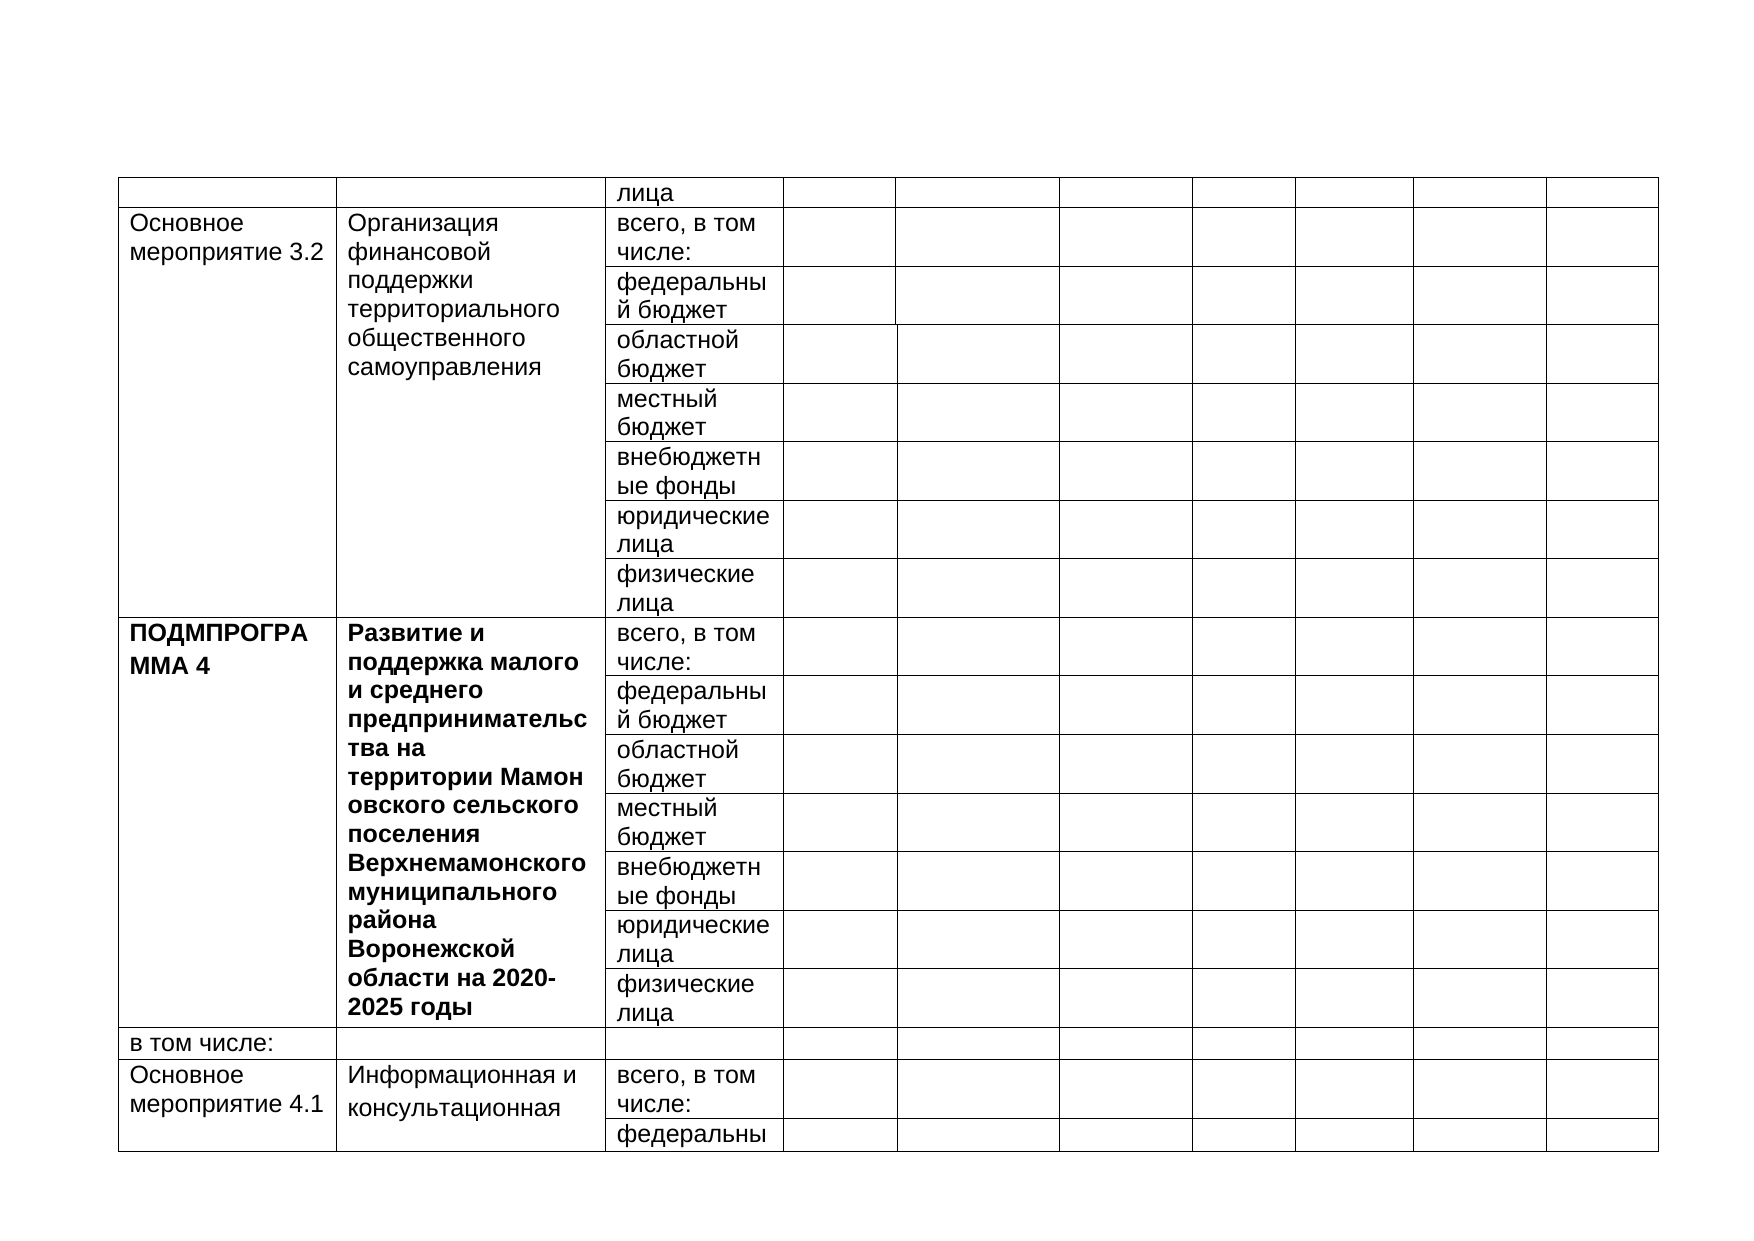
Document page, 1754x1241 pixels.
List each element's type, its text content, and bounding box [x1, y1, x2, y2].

table_cell [1547, 794, 1658, 851]
table_cell [898, 794, 1059, 851]
table_cell [1060, 618, 1192, 675]
table_cell [1060, 442, 1192, 500]
table_cell [1414, 325, 1546, 383]
table_cell [1296, 676, 1413, 734]
table_cell [784, 794, 897, 851]
table_cell [1193, 559, 1295, 617]
table_cell [1193, 178, 1295, 207]
table_cell [784, 911, 897, 968]
table_cell [1296, 325, 1413, 383]
table_cell [1414, 178, 1546, 207]
table_cell [1193, 325, 1295, 383]
table_cell [1193, 501, 1295, 558]
table_cell [1193, 852, 1295, 909]
table_cell [1296, 208, 1413, 266]
table_cell Развитие и поддержка малого и среднего предпринимательства на территории Мамоновского сельского поселения Верхнемамонского муниципального района Воронежской области на 2020-2025 годы [337, 618, 605, 1027]
table_cell [784, 208, 895, 266]
table_cell [784, 501, 897, 558]
table_cell [1060, 267, 1192, 324]
table_cell [1296, 794, 1413, 851]
table_cell [1296, 501, 1413, 558]
table_cell [898, 501, 1059, 558]
table_cell [1060, 735, 1192, 792]
table_cell [1414, 559, 1546, 617]
table_cell юридические лица [606, 911, 783, 968]
table_cell [1060, 1119, 1192, 1151]
table_cell [1547, 676, 1658, 734]
table_cell [898, 911, 1059, 968]
table_cell [1414, 618, 1546, 675]
table_cell [1296, 178, 1413, 207]
table_cell [1547, 1060, 1658, 1118]
table_cell [784, 559, 897, 617]
table_cell [784, 267, 895, 324]
table_cell [1193, 969, 1295, 1027]
table_cell [1414, 676, 1546, 734]
table_cell [784, 1060, 897, 1118]
table_cell [1296, 1060, 1413, 1118]
table_cell [1414, 911, 1546, 968]
table_cell [784, 384, 897, 441]
table_cell [1193, 1028, 1295, 1059]
table_cell [784, 852, 897, 909]
table_cell [896, 267, 1059, 324]
table_cell [784, 442, 897, 500]
table_cell [1060, 559, 1192, 617]
table_cell [896, 208, 1059, 266]
table_cell [1296, 852, 1413, 909]
table_cell [1060, 676, 1192, 734]
table_cell [898, 1060, 1059, 1118]
table_cell [1060, 384, 1192, 441]
table_cell ПОДМПРОГРАММА 4 [119, 618, 336, 1027]
table_cell [1547, 384, 1658, 441]
table_cell [1547, 969, 1658, 1027]
table_cell Информационная и консультационная поддержка субъектов малого и среднего предпринимательства [337, 1060, 605, 1151]
table_cell всего, в том числе: [606, 208, 783, 266]
table_cell [898, 442, 1059, 500]
table_cell [784, 1028, 897, 1059]
table_cell [1296, 267, 1413, 324]
table_cell [1193, 1060, 1295, 1118]
table_cell [1193, 911, 1295, 968]
table_cell [784, 325, 897, 383]
table_cell [1060, 969, 1192, 1027]
table_cell Основное мероприятие 4.1 [119, 1060, 336, 1151]
table_cell [1547, 911, 1658, 968]
table_cell [1060, 911, 1192, 968]
table_cell [1547, 735, 1658, 792]
table_cell [1414, 267, 1546, 324]
table_cell всего, в том числе: [606, 1060, 783, 1118]
table_cell [784, 735, 897, 792]
table_cell [1296, 442, 1413, 500]
table_cell [784, 1119, 897, 1151]
table_cell [1414, 969, 1546, 1027]
table_cell [1414, 735, 1546, 792]
table_cell физические лица [606, 559, 783, 617]
table_cell [1060, 501, 1192, 558]
table_cell [898, 1119, 1059, 1151]
table_cell [1414, 852, 1546, 909]
table_cell [1193, 384, 1295, 441]
table_cell [896, 178, 1059, 207]
table_cell [1414, 384, 1546, 441]
table_cell [1414, 1028, 1546, 1059]
table_cell [1296, 618, 1413, 675]
table_cell физические лица [606, 178, 783, 207]
table_cell [1193, 618, 1295, 675]
table_cell [1193, 267, 1295, 324]
table_cell [784, 676, 897, 734]
table_cell физические лица [606, 969, 783, 1027]
table_cell [1296, 559, 1413, 617]
table_cell [1547, 208, 1658, 266]
table_cell местный бюджет [606, 384, 783, 441]
table_cell юридические лица [606, 501, 783, 558]
table_cell [898, 559, 1059, 617]
table_cell [784, 618, 897, 675]
table_cell [898, 1028, 1059, 1059]
table_cell [1296, 1028, 1413, 1059]
table_cell областной бюджет [606, 325, 783, 383]
table_cell [1193, 735, 1295, 792]
table_cell внебюджетные фонды [606, 442, 783, 500]
table_cell [1296, 911, 1413, 968]
table_cell областной бюджет [606, 735, 783, 792]
table_cell федеральный бюджет [606, 1119, 783, 1151]
table_cell федеральный бюджет [606, 676, 783, 734]
table_cell [1547, 559, 1658, 617]
table_cell [898, 852, 1059, 909]
table_cell Организация финансовой поддержки территориального общественного самоуправления [337, 208, 605, 617]
table_cell [1060, 1028, 1192, 1059]
table_cell [1547, 178, 1658, 207]
table_cell [1414, 1119, 1546, 1151]
table_cell [1193, 1119, 1295, 1151]
table_cell [1414, 442, 1546, 500]
table_cell [1414, 501, 1546, 558]
table_cell [1547, 618, 1658, 675]
table_cell [784, 178, 895, 207]
table_cell [1547, 1119, 1658, 1151]
table_cell [1060, 208, 1192, 266]
table_cell местный бюджет [606, 794, 783, 851]
table_cell [1060, 794, 1192, 851]
table_cell [1296, 384, 1413, 441]
table_cell [1296, 1119, 1413, 1151]
table_cell [1060, 852, 1192, 909]
table_cell [1060, 1060, 1192, 1118]
table_cell [606, 1028, 783, 1059]
table_cell [1296, 735, 1413, 792]
table_cell [1547, 442, 1658, 500]
table_cell внебюджетные фонды [606, 852, 783, 909]
table_cell [1193, 442, 1295, 500]
table_cell [898, 969, 1059, 1027]
table_cell [1547, 852, 1658, 909]
table_cell [898, 676, 1059, 734]
table_cell [1060, 325, 1192, 383]
table_cell [1414, 794, 1546, 851]
table_cell Основное мероприятие 3.2 [119, 208, 336, 617]
table_cell [1547, 501, 1658, 558]
table_cell [1414, 1060, 1546, 1118]
table_cell [1193, 794, 1295, 851]
table_cell [1414, 208, 1546, 266]
table_cell [1060, 178, 1192, 207]
table_cell [898, 735, 1059, 792]
table_cell [1547, 325, 1658, 383]
table_cell [1296, 969, 1413, 1027]
table_cell [1193, 208, 1295, 266]
table_cell [1547, 267, 1658, 324]
table_cell [784, 969, 897, 1027]
table_cell [1547, 1028, 1658, 1059]
table_cell [898, 384, 1059, 441]
table_cell [898, 618, 1059, 675]
table_cell [898, 325, 1059, 383]
table_cell [337, 1028, 605, 1059]
table_cell [1193, 676, 1295, 734]
table_cell в том числе: [119, 1028, 336, 1059]
table_cell федеральный бюджет [606, 267, 783, 324]
table_cell всего, в том числе: [606, 618, 783, 675]
